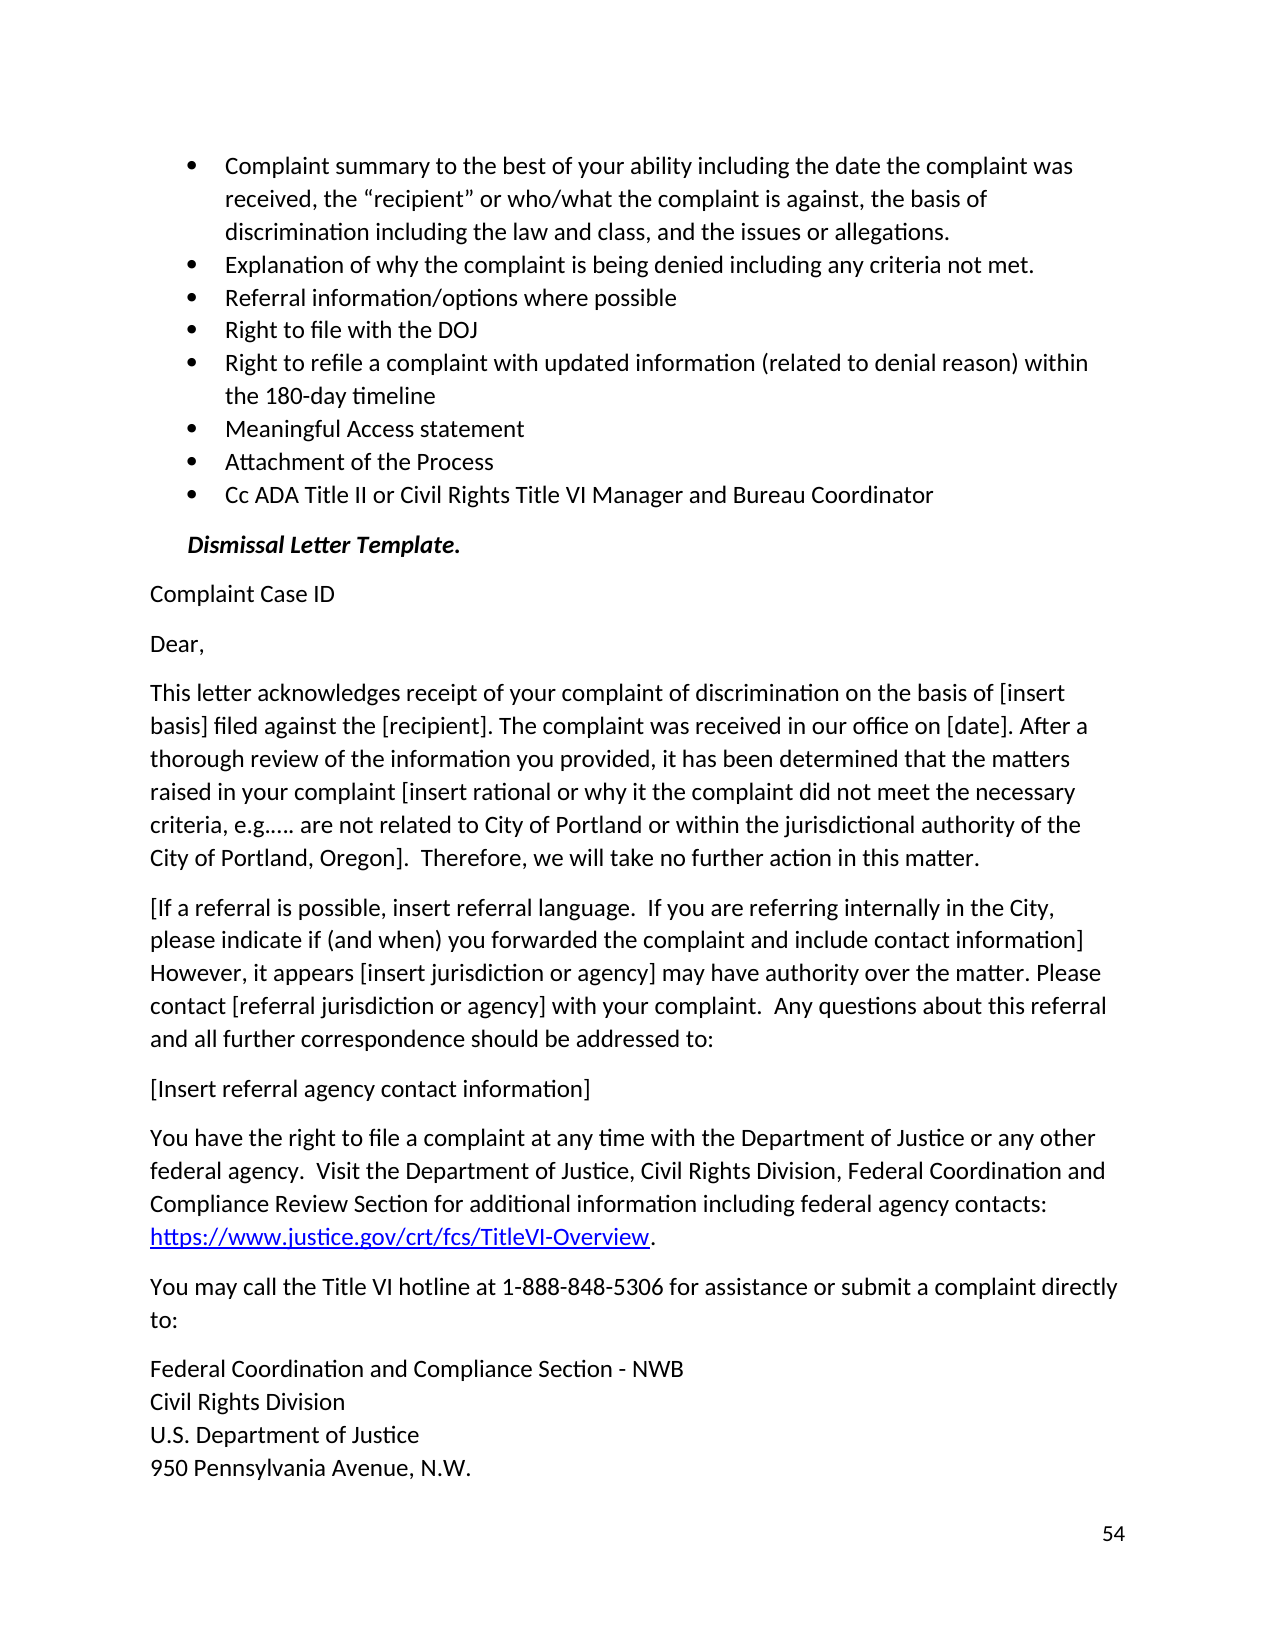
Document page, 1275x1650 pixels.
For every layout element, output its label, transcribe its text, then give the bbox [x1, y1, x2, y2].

list Right to refile a complaint with updated information (related to denial reason) within the 180-day timeline [187, 347, 1125, 411]
list Explanation of why the complaint is being denied including any criteria not met. [187, 249, 1125, 279]
text You have the right to file a complaint at any time with the Department of Justice or any other federal agency. Visit the Department of Justice, Civil Rights Division, Federal Coordination and Compliance Review Section for additional information including federal agency contacts: https://www.justice.gov/crt/fcs/TitleVI-Overview. [150, 1122, 1125, 1252]
text This letter acknowledges receipt of your complaint of discrimination on the basis of [insert basis] filed against the [recipient]. The complaint was received in our office on [date]. After a thorough review of the information you provided, it has been determined that the matters raised in your complaint [insert rational or why it the complaint did not meet the necessary criteria, e.g.…. are not related to City of Portland or within the jurisdictional authority of the City of Portland, Oregon]. Therefore, we will take no further action in this matter. [150, 677, 1125, 873]
text Dismissal Letter Template. [150, 529, 1125, 559]
text Dear, [150, 628, 1125, 658]
text You may call the Title VI hotline at 1-888-848-5306 for assistance or submit a complaint directly to: [150, 1271, 1125, 1334]
text 950 Pennsylvania Avenue, N.W. [150, 1452, 1125, 1483]
list Attachment of the Process [187, 446, 1125, 477]
text Civil Rights Division [150, 1386, 1125, 1417]
list Meaningful Access statement [187, 413, 1125, 444]
text Complaint Case ID [150, 578, 1125, 609]
text Federal Coordination and Compliance Section - NWB [150, 1353, 1125, 1384]
list Cc ADA Title II or Civil Rights Title VI Manager and Bureau Coordinator [187, 479, 1125, 510]
list Complaint summary to the best of your ability including the date the complaint was received, the “recipient” or who/what the complaint is against, the basis of discrimination including the law and class, and the issues or allegations. [187, 150, 1125, 246]
list Right to file with the DOJ [187, 314, 1125, 345]
text [Insert referral agency contact information] [150, 1073, 1125, 1103]
text [If a referral is possible, insert referral language. If you are referring internally in the City, please indicate if (and when) you forwarded the complaint and include contact information] However, it appears [insert jurisdiction or agency] may have authority over the matter. Please contact [referral jurisdiction or agency] with your complaint. Any questions about this referral and all further correspondence should be addressed to: [150, 892, 1125, 1054]
text U.S. Department of Justice [150, 1419, 1125, 1450]
list Referral information/options where possible [187, 282, 1125, 312]
